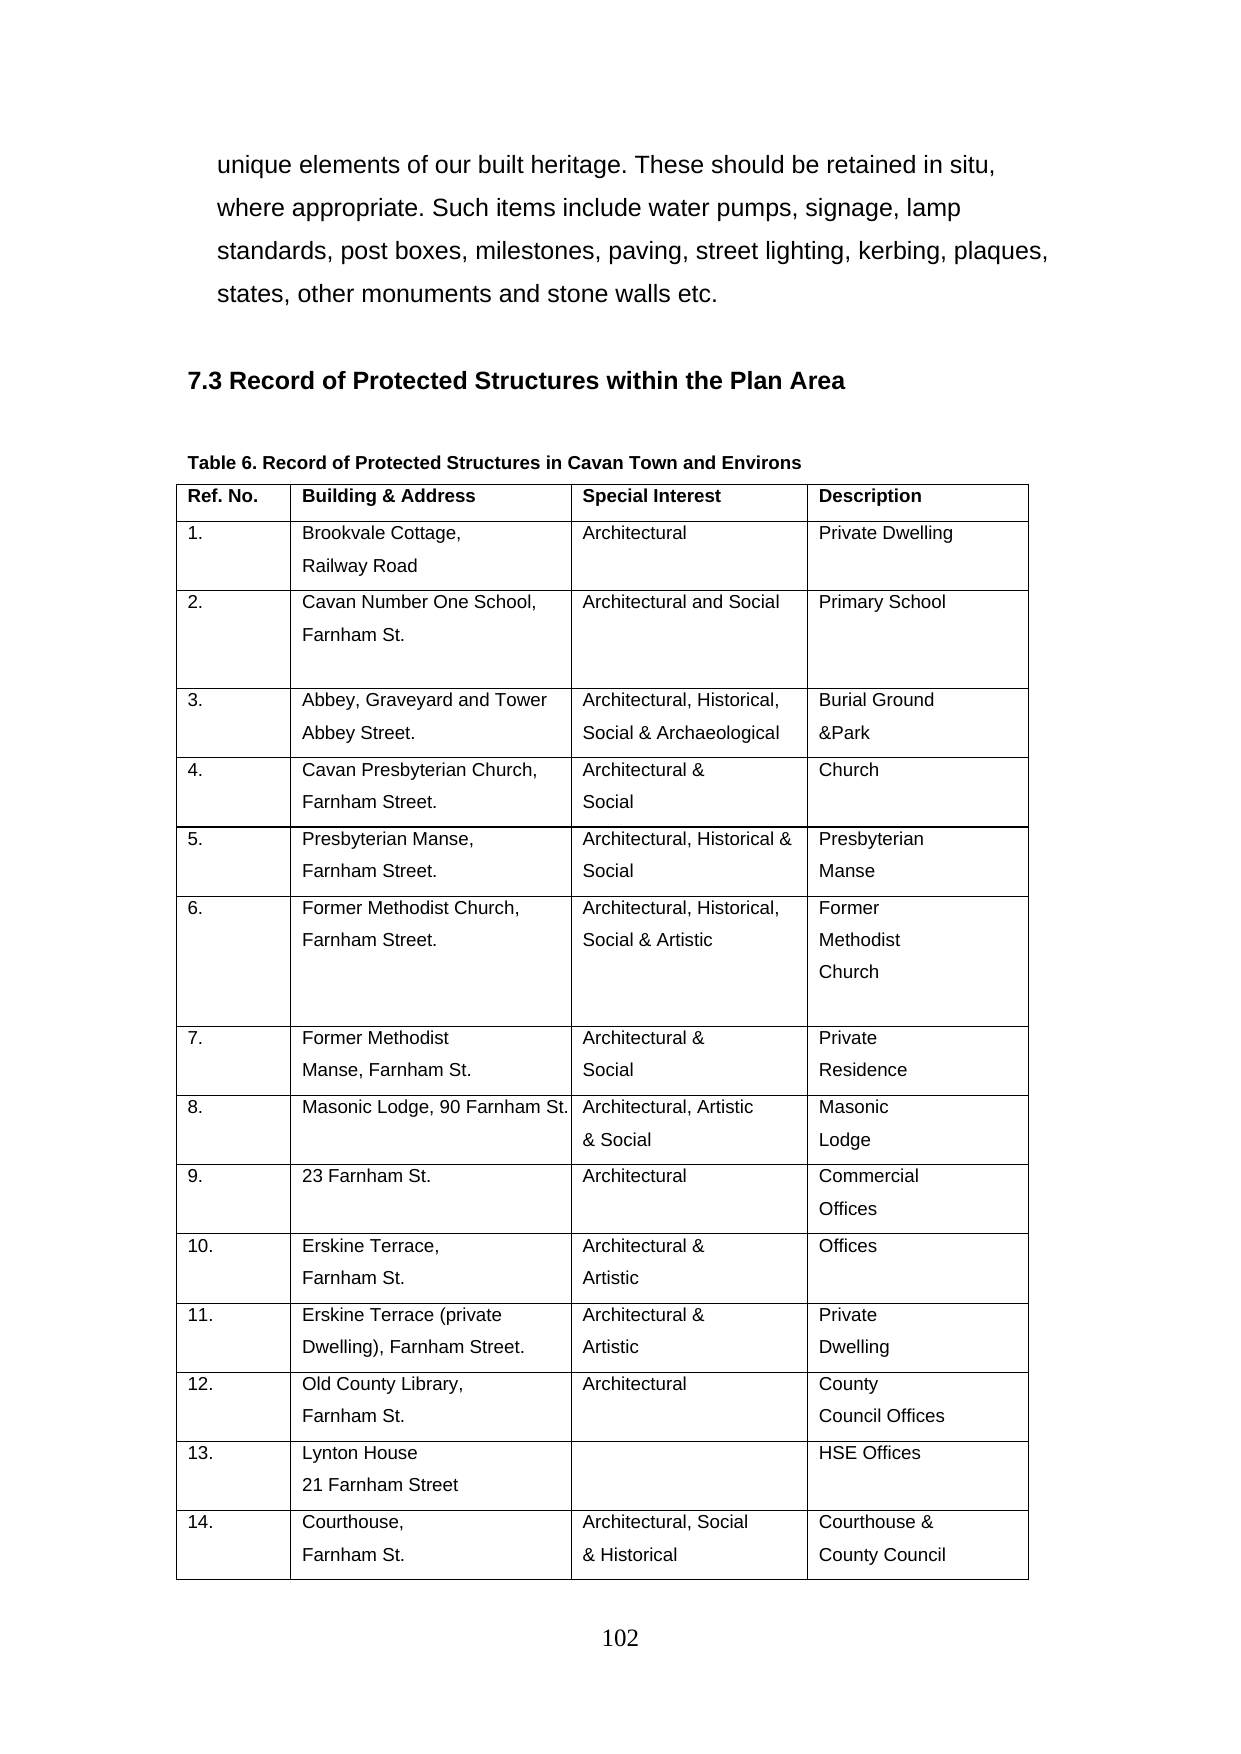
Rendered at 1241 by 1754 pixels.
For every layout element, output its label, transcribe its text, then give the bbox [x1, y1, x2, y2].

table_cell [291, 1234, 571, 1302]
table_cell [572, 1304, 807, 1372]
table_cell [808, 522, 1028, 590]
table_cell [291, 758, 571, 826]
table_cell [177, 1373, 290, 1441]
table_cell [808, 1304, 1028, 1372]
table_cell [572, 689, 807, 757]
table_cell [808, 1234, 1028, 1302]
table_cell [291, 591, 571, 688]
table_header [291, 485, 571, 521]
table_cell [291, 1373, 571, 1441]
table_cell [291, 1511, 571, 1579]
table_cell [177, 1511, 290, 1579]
text Table 6. Record of Protected Structures in Cavan Town and Environs [187, 452, 1091, 473]
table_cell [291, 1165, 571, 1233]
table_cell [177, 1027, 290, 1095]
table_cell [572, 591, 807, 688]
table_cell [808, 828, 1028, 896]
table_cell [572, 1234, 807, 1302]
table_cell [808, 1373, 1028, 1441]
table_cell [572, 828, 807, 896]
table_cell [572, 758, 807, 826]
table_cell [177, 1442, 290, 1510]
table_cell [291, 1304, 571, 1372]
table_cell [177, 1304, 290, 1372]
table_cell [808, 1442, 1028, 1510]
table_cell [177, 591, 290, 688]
text 7.3 Record of Protected Structures within the Plan Area [187, 366, 1091, 394]
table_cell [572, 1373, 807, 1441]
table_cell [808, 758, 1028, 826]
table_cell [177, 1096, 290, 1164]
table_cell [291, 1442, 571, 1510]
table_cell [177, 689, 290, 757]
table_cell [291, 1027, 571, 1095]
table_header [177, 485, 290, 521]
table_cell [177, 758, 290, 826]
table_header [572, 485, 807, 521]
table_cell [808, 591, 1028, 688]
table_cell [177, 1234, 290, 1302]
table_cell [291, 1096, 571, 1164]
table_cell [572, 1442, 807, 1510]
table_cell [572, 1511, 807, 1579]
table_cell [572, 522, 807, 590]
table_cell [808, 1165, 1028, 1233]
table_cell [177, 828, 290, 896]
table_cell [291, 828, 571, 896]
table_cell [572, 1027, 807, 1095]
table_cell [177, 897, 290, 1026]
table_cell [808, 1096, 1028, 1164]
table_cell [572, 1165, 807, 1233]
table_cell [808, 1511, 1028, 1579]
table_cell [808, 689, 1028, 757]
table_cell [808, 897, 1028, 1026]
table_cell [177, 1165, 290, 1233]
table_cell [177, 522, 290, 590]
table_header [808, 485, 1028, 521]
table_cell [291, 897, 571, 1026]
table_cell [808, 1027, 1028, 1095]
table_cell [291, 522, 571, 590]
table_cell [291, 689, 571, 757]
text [187, 150, 1053, 308]
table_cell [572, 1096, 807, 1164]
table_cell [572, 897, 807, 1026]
